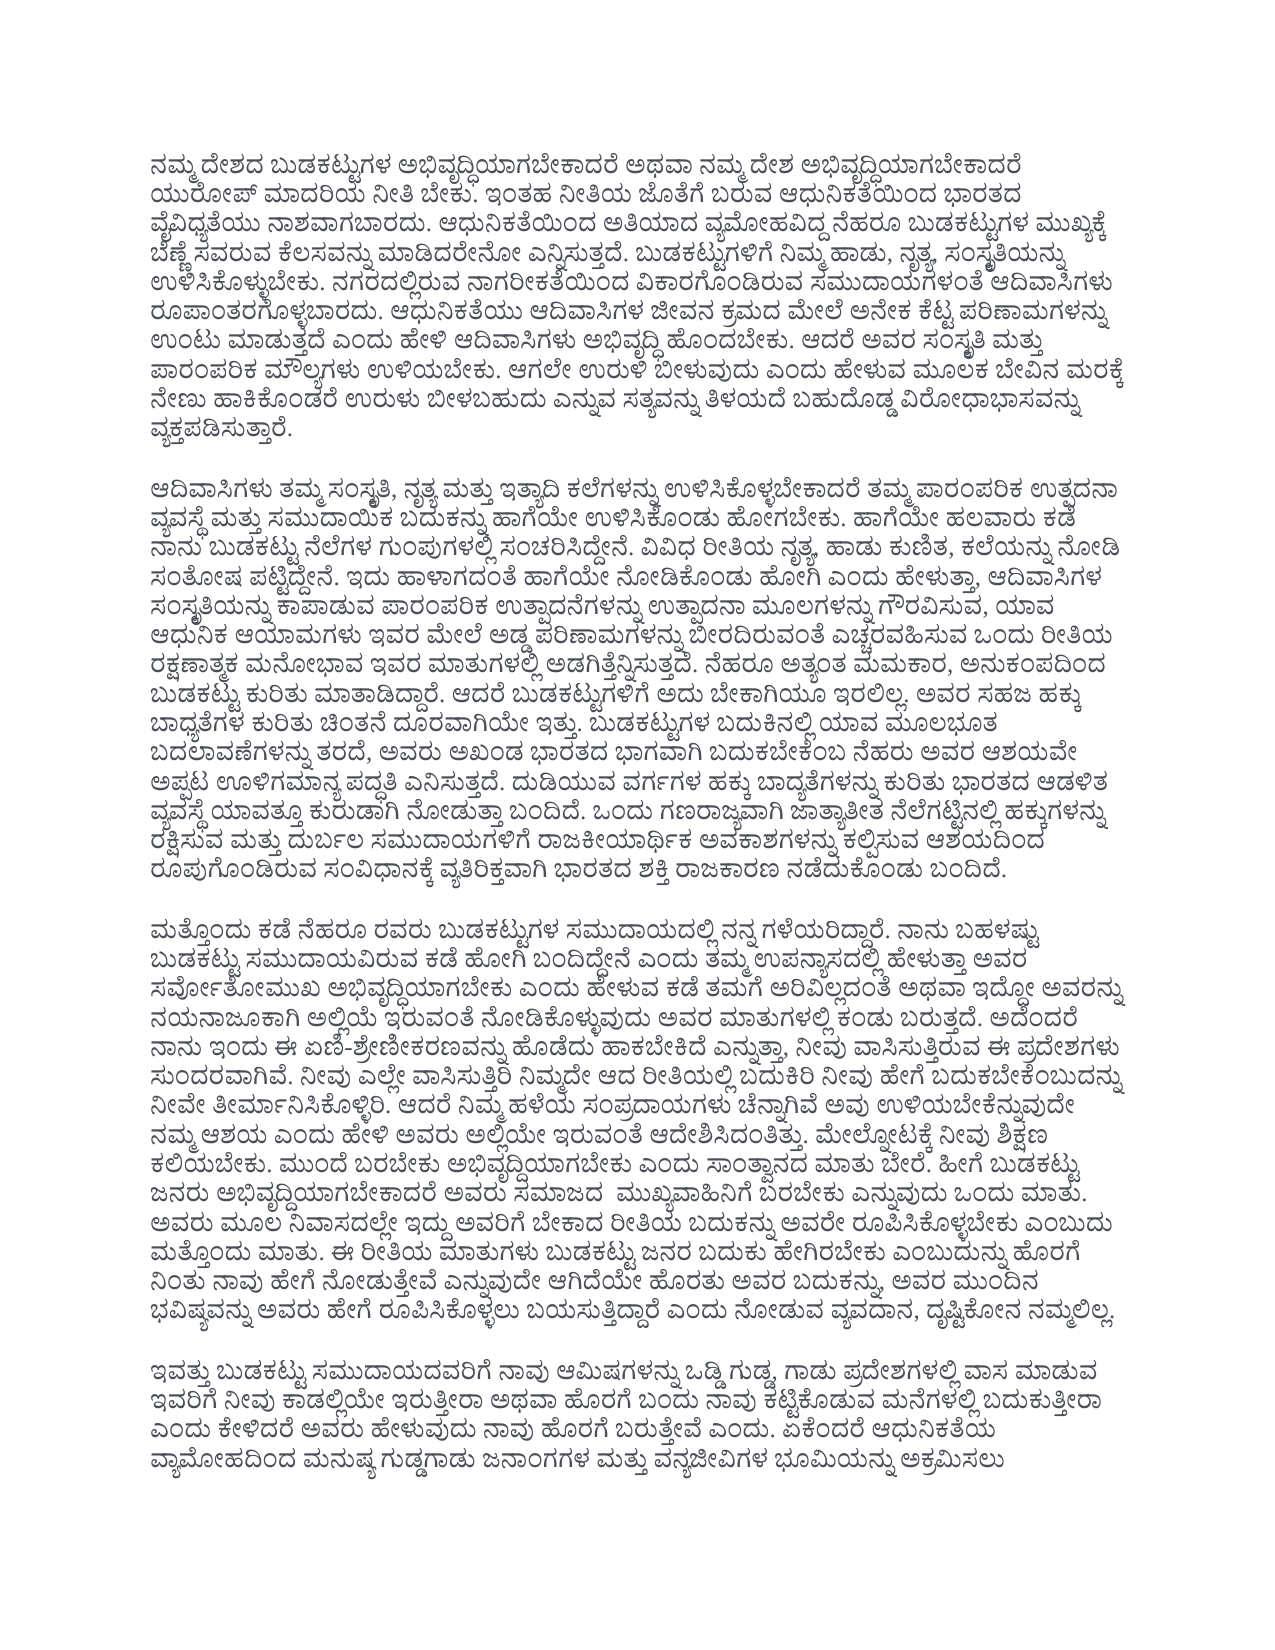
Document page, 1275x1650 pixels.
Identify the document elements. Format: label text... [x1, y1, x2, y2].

text ನಮ್ಮ ದೇಶದ ಬುಡಕಟ್ಟುಗಳ ಅಭಿವೃದ್ಧಿಯಾಗಬೇಕಾದರೆ ಅಥವಾ ನಮ್ಮ ದೇಶ ಅಭಿವೃದ್ಧಿಯಾಗಬೇಕಾದರೆ ಯುರೋಪ್ ಮಾದರಿಯ ನೀತಿ ಬೇಕು. ಇಂತಹ ನೀತಿಯ ಜೊತೆಗೆ ಬರುವ ಆಧುನಿಕತೆಯಿಂದ ಭಾರತದ ವೈವಿಧ್ಯತೆಯು ನಾಶವಾಗಬಾರದು. ಆಧುನಿಕತೆಯಿಂದ ಅತಿಯಾದ ವ್ಯಮೋಹವಿದ್ದ ನೆಹರೂ ಬುಡಕಟ್ಟುಗಳ ಮುಖ್ಯಕ್ಕೆ ಬೆಣ್ಣೆ ಸವರುವ ಕೆಲಸವನ್ನು ಮಾಡಿದರೇನೋ ಎನ್ನಿಸುತ್ತದೆ. ಬುಡಕಟ್ಟುಗಳಿಗೆ ನಿಮ್ಮ ಹಾಡು, ನೃತ್ಯ, ಸಂಸ್ಕೃತಿಯನ್ನು ಉಳಿಸಿಕೊಳ್ಳುಬೇಕು. ನಗರದಲ್ಲಿರುವ ನಾಗರೀಕತೆಯಿಂದ ವಿಕಾರಗೊಂಡಿರುವ ಸಮುದಾಯಗಳಂತೆ ಆದಿವಾಸಿಗಳು ರೂಪಾಂತರಗೊಳ್ಳಬಾರದು. ಆಧುನಿಕತೆಯು ಆದಿವಾಸಿಗಳ ಜೀವನ ಕ್ರಮದ ಮೇಲೆ ಅನೇಕ ಕೆಟ್ಟ ಪರಿಣಾಮಗಳನ್ನು ಉಂಟು ಮಾಡುತ್ತದೆ ಎಂದು ಹೇಳಿ ಆದಿವಾಸಿಗಳು ಅಭಿವೃದ್ಧಿ ಹೊಂದಬೇಕು. ಆದರೆ ಅವರ ಸಂಸ್ಕೃತಿ ಮತ್ತು ಪಾರಂಪರಿಕ ಮೌಲ್ಯಗಳು ಉಳಿಯಬೇಕು. ಆಗಲೇ ಉರುಳಿ ಬೀಳುವುದು ಎಂದು ಹೇಳುವ ಮೂಲಕ ಬೇವಿನ ಮರಕ್ಕೆ ನೇಣು ಹಾಕಿಕೊಂಡರೆ ಉರುಳು ಬೀಳಬಹುದು ಎನ್ನುವ ಸತ್ಯವನ್ನು ತಿಳಯದೆ ಬಹುದೊಡ್ಡ ವಿರೋಧಾಭಾಸವನ್ನು ವ್ಯಕ್ತಪಡಿಸುತ್ತಾರೆ. [150, 150, 1125, 443]
text ಮತ್ತೊಂದು ಕಡೆ ನೆಹರೂ ರವರು ಬುಡಕಟ್ಟುಗಳ ಸಮುದಾಯದಲ್ಲಿ ನನ್ನ ಗಳೆಯರಿದ್ದಾರೆ. ನಾನು ಬಹಳಷ್ಟು ಬುಡಕಟ್ಟು ಸಮುದಾಯವಿರುವ ಕಡೆ ಹೋಗಿ ಬಂದಿದ್ದೇನೆ ಎಂದು ತಮ್ಮ ಉಪನ್ಯಾಸದಲ್ಲಿ ಹೇಳುತ್ತಾ ಅವರ ಸರ್ವೋತೋಮುಖ ಅಭಿವೃದ್ಧಿಯಾಗಬೇಕು ಎಂದು ಹೇಳುವ ಕಡೆ ತಮಗೆ ಅರಿವಿಲ್ಲದಂತೆ ಅಥವಾ ಇದ್ದೋ ಅವರನ್ನು ನಯನಾಜೂಕಾಗಿ ಅಲ್ಲಿಯೆ ಇರುವಂತೆ ನೋಡಿಕೊಳ್ಳುವುದು ಅವರ ಮಾತುಗಳಲ್ಲಿ ಕಂಡು ಬರುತ್ತದೆ. ಅದೆಂದರೆ ನಾನು ಇಂದು ಈ ಏಣಿ-ಶ್ರೇಣೀಕರಣವನ್ನು ಹೊಡೆದು ಹಾಕಬೇಕಿದೆ ಎನ್ನುತ್ತಾ, ನೀವು ವಾಸಿಸುತ್ತಿರುವ ಈ ಪ್ರದೇಶಗಳು ಸುಂದರವಾಗಿವೆ. ನೀವು ಎಲ್ಲೇ ವಾಸಿಸುತ್ತಿರಿ ನಿಮ್ಮದೇ ಆದ ರೀತಿಯಲ್ಲಿ ಬದುಕಿರಿ ನೀವು ಹೇಗೆ ಬದುಕಬೇಕೆಂಬುದನ್ನು ನೀವೇ ತೀರ್ಮಾನಿಸಿಕೊಳ್ಳಿರಿ. ಆದರೆ ನಿಮ್ಮ ಹಳೆಯ ಸಂಪ್ರದಾಯಗಳು ಚೆನ್ನಾಗಿವೆ ಅವು ಉಳಿಯಬೇಕೆನ್ನುವುದೇ ನಮ್ಮ ಆಶಯ ಎಂದು ಹೇಳಿ ಅವರು ಅಲ್ಲಿಯೇ ಇರುವಂತೆ ಆದೇಶಿಸಿದಂತಿತ್ತು. ಮೇಲ್ನೋಟಕ್ಕೆ ನೀವು ಶಿಕ್ಷಣ ಕಲಿಯಬೇಕು. ಮುಂದೆ ಬರಬೇಕು ಅಭಿವೃದ್ದಿಯಾಗಬೇಕು ಎಂದು ಸಾಂತ್ವಾನದ ಮಾತು ಬೇರೆ. ಹೀಗೆ ಬುಡಕಟ್ಟು ಜನರು ಅಭಿವೃದ್ದಿಯಾಗಬೇಕಾದರೆ ಅವರು ಸಮಾಜದ ಮುಖ್ಯವಾಹಿನಿಗೆ ಬರಬೇಕು ಎನ್ನುವುದು ಒಂದು ಮಾತು. ಅವರು ಮೂಲ ನಿವಾಸದಲ್ಲೇ ಇದ್ದು ಅವರಿಗೆ ಬೇಕಾದ ರೀತಿಯ ಬದುಕನ್ನು ಅವರೇ ರೂಪಿಸಿಕೊಳ್ಳಬೇಕು ಎಂಬುದು ಮತ್ತೊಂದು ಮಾತು. ಈ ರೀತಿಯ ಮಾತುಗಳು ಬುಡಕಟ್ಟು ಜನರ ಬದುಕು ಹೇಗಿರಬೇಕು ಎಂಬುದುನ್ನು ಹೊರಗೆ ನಿಂತು ನಾವು ಹೇಗೆ ನೋಡುತ್ತೇವೆ ಎನ್ನುವುದೇ ಆಗಿದೆಯೇ ಹೊರತು ಅವರ ಬದುಕನ್ನು, ಅವರ ಮುಂದಿನ ಭವಿಷ್ಯವನ್ನು ಅವರು ಹೇಗೆ ರೂಪಿಸಿಕೊಳ್ಳಲು ಬಯಸುತ್ತಿದ್ದಾರೆ ಎಂದು ನೋಡುವ ವ್ಯವದಾನ, ದೃಷ್ಟಿಕೋನ ನಮ್ಮಲಿಲ್ಲ. [150, 915, 1125, 1325]
text ಆದಿವಾಸಿಗಳು ತಮ್ಮ ಸಂಸ್ಕೃತಿ, ನೃತ್ಯ ಮತ್ತು ಇತ್ಯಾದಿ ಕಲೆಗಳನ್ನು ಉಳಿಸಿಕೊಳ್ಳಬೇಕಾದರೆ ತಮ್ಮ ಪಾರಂಪರಿಕ ಉತ್ಪದನಾ ವ್ಯವಸ್ಥೆ ಮತ್ತು ಸಮುದಾಯಿಕ ಬದುಕನ್ನು ಹಾಗೆಯೇ ಉಳಿಸಿಕೊಂಡು ಹೋಗಬೇಕು. ಹಾಗೆಯೇ ಹಲವಾರು ಕಡೆ ನಾನು ಬುಡಕಟ್ಟು ನೆಲೆಗಳ ಗುಂಪುಗಳಲ್ಲಿ ಸಂಚರಿಸಿದ್ದೇನೆ. ವಿವಿಧ ರೀತಿಯ ನೃತ್ಯ, ಹಾಡು ಕುಣಿತ, ಕಲೆಯನ್ನು ನೋಡಿ ಸಂತೋಷ ಪಟ್ಟಿದ್ದೇನೆ. ಇದು ಹಾಳಾಗದಂತೆ ಹಾಗೆಯೇ ನೋಡಿಕೊಂಡು ಹೋಗಿ ಎಂದು ಹೇಳುತ್ತಾ, ಆದಿವಾಸಿಗಳ ಸಂಸ್ಕೃತಿಯನ್ನು ಕಾಪಾಡುವ ಪಾರಂಪರಿಕ ಉತ್ಪಾದನೆಗಳನ್ನು ಉತ್ಪಾದನಾ ಮೂಲಗಳನ್ನು ಗೌರವಿಸುವ, ಯಾವ ಆಧುನಿಕ ಆಯಾಮಗಳು ಇವರ ಮೇಲೆ ಅಡ್ಡ ಪರಿಣಾಮಗಳನ್ನು ಬೀರದಿರುವಂತೆ ಎಚ್ಚರವಹಿಸುವ ಒಂದು ರೀತಿಯ ರಕ್ಷಣಾತ್ಮಕ ಮನೋಭಾವ ಇವರ ಮಾತುಗಳಲ್ಲಿ ಅಡಗಿತ್ತೆನ್ನಿಸುತ್ತದೆ. ನೆಹರೂ ಅತ್ಯಂತ ಮಮಕಾರ, ಅನುಕಂಪದಿಂದ ಬುಡಕಟ್ಟು ಕುರಿತು ಮಾತಾಡಿದ್ದಾರೆ. ಆದರೆ ಬುಡಕಟ್ಟುಗಳಿಗೆ ಅದು ಬೇಕಾಗಿಯೂ ಇರಲಿಲ್ಲ. ಅವರ ಸಹಜ ಹಕ್ಕು ಬಾಧ್ಯತೆಗಳ ಕುರಿತು ಚಿಂತನೆ ದೂರವಾಗಿಯೇ ಇತ್ತು. ಬುಡಕಟ್ಟುಗಳ ಬದುಕಿನಲ್ಲಿ ಯಾವ ಮೂಲಭೂತ ಬದಲಾವಣೆಗಳನ್ನು ತರದೆ, ಅವರು ಅಖಂಡ ಭಾರತದ ಭಾಗವಾಗಿ ಬದುಕಬೇಕೆಂಬ ನೆಹರು ಅವರ ಆಶಯವೇ ಅಪ್ಪಟ ಊಳಿಗಮಾನ್ಯ ಪದ್ಧತಿ ಎನಿಸುತ್ತದೆ. ದುಡಿಯುವ ವರ್ಗಗಳ ಹಕ್ಕು ಬಾದ್ಯತೆಗಳನ್ನು ಕುರಿತು ಭಾರತದ ಆಡಳಿತ ವ್ಯವಸ್ಥೆ ಯಾವತ್ತೂ ಕುರುಡಾಗಿ ನೋಡುತ್ತಾ ಬಂದಿದೆ. ಒಂದು ಗಣರಾಜ್ಯವಾಗಿ ಜಾತ್ಯಾತೀತ ನೆಲೆಗಟ್ಟಿನಲ್ಲಿ ಹಕ್ಕುಗಳನ್ನು ರಕ್ಷಿಸುವ ಮತ್ತು ದುರ್ಬಲ ಸಮುದಾಯಗಳಿಗೆ ರಾಜಕೀಯಾರ್ಥಿಕ ಅವಕಾಶಗಳನ್ನು ಕಲ್ಪಿಸುವ ಆಶಯದಿಂದ ರೂಪುಗೊಂಡಿರುವ ಸಂವಿಧಾನಕ್ಕೆ ವ್ಯತಿರಿಕ್ತವಾಗಿ ಭಾರತದ ಶಕ್ತಿ ರಾಜಕಾರಣ ನಡೆದುಕೊಂಡು ಬಂದಿದೆ. [150, 474, 1125, 884]
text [150, 1356, 1125, 1473]
